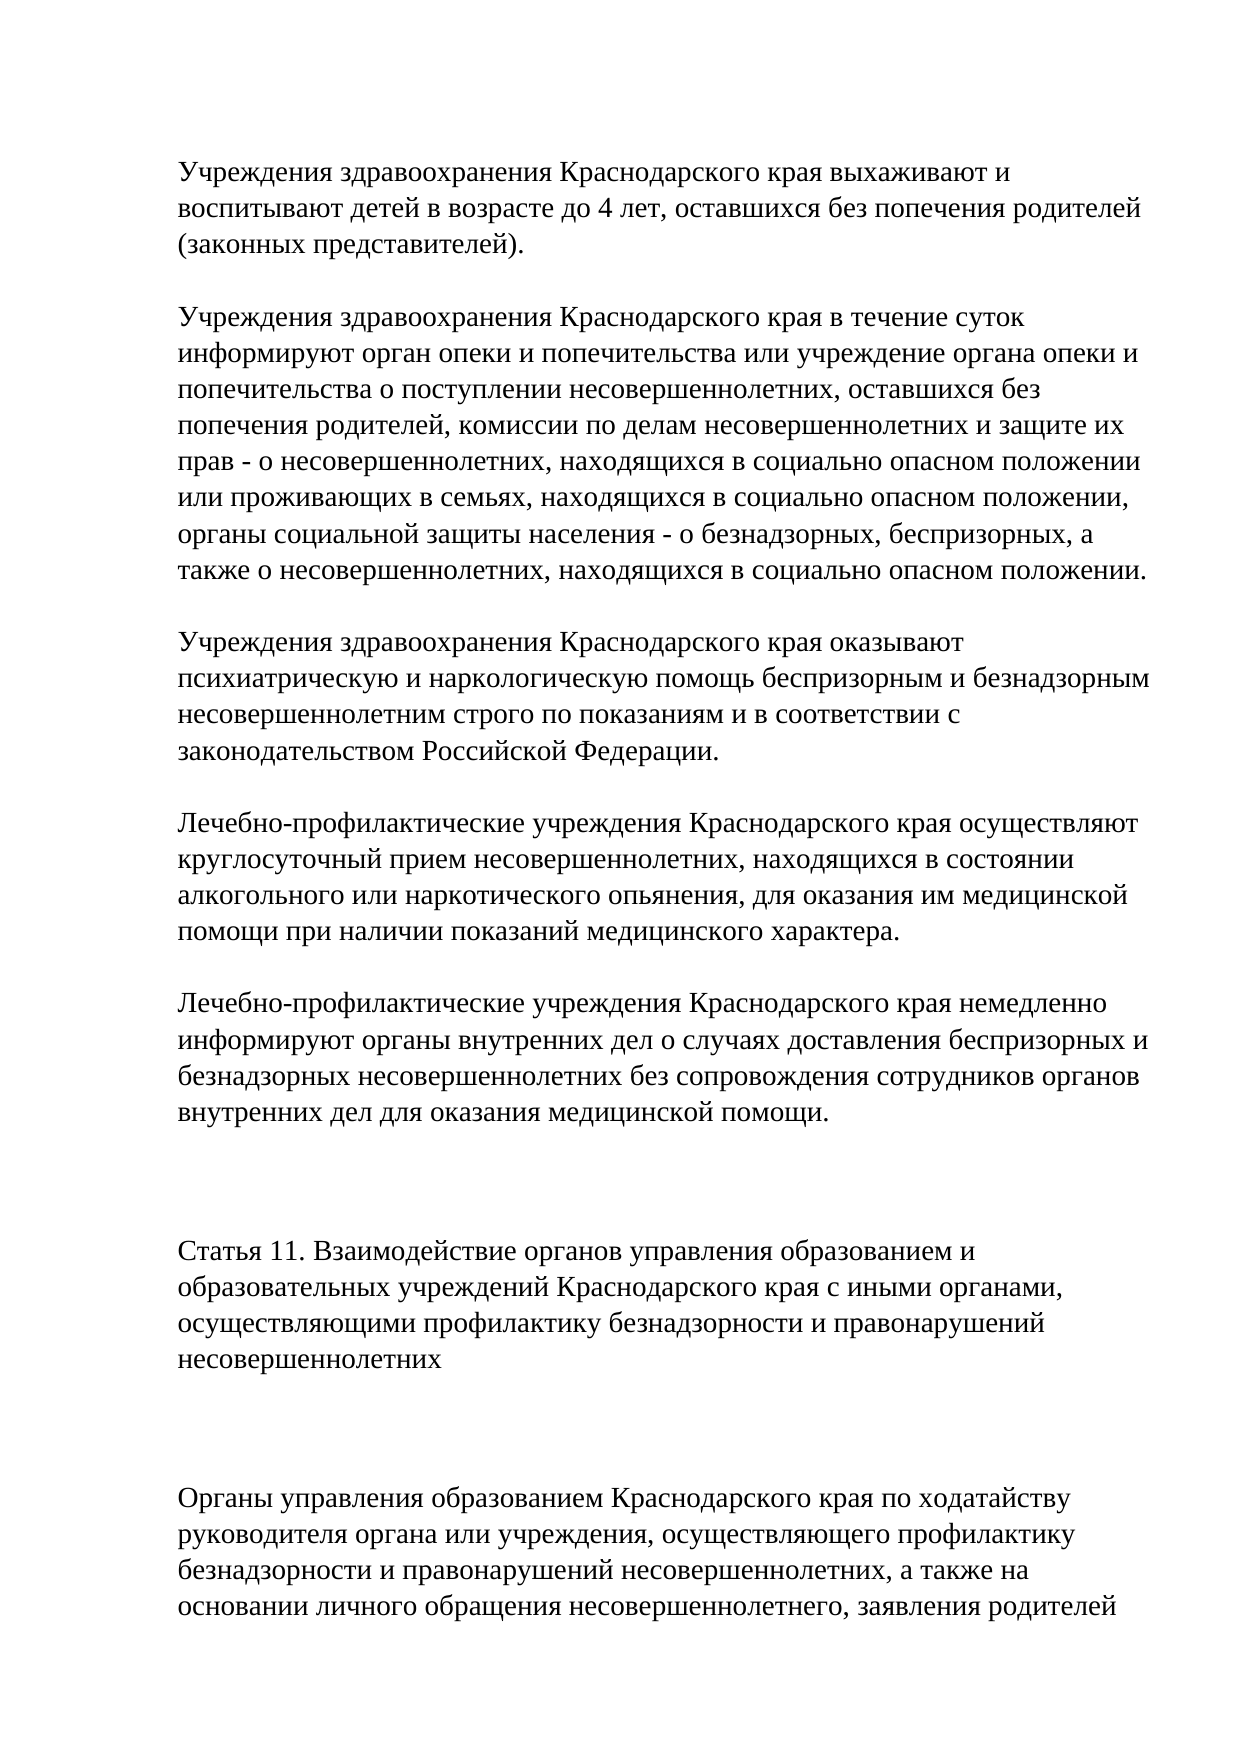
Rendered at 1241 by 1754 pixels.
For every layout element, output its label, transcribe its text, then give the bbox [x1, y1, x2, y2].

text Учреждения здравоохранения Краснодарского края оказывают психиатрическую и наркологическую помощь беспризорным и безнадзорным несовершеннолетним строго по показаниям и в соответствии с законодательством Российской Федерации. [177, 624, 1152, 766]
text Учреждения здравоохранения Краснодарского края выхаживают и воспитывают детей в возрасте до 4 лет, оставшихся без попечения родителей (законных представителей). [177, 154, 1152, 260]
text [177, 1480, 1152, 1622]
text Учреждения здравоохранения Краснодарского края в течение суток информируют орган опеки и попечительства или учреждение органа опеки и попечительства о поступлении несовершеннолетних, оставшихся без попечения родителей, комиссии по делам несовершеннолетних и защите их прав - о несовершеннолетних, находящихся в социально опасном положении или проживающих в семьях, находящихся в социально опасном положении, органы социальной защиты населения - о безнадзорных, беспризорных, а также о несовершеннолетних, находящихся в социально опасном положении. [177, 299, 1152, 585]
text Лечебно-профилактические учреждения Краснодарского края немедленно информируют органы внутренних дел о случаях доставления беспризорных и безнадзорных несовершеннолетних без сопровождения сотрудников органов внутренних дел для оказания медицинской помощи. [177, 986, 1152, 1128]
text Лечебно-профилактические учреждения Краснодарского края осуществляют круглосуточный прием несовершеннолетних, находящихся в состоянии алкогольного или наркотического опьянения, для оказания им медицинской помощи при наличии показаний медицинского характера. [177, 805, 1152, 947]
text Статья 11. Взаимодействие органов управления образованием и образовательных учреждений Краснодарского края с иными органами, осуществляющими профилактику безнадзорности и правонарушений несовершеннолетних [177, 1233, 1152, 1375]
